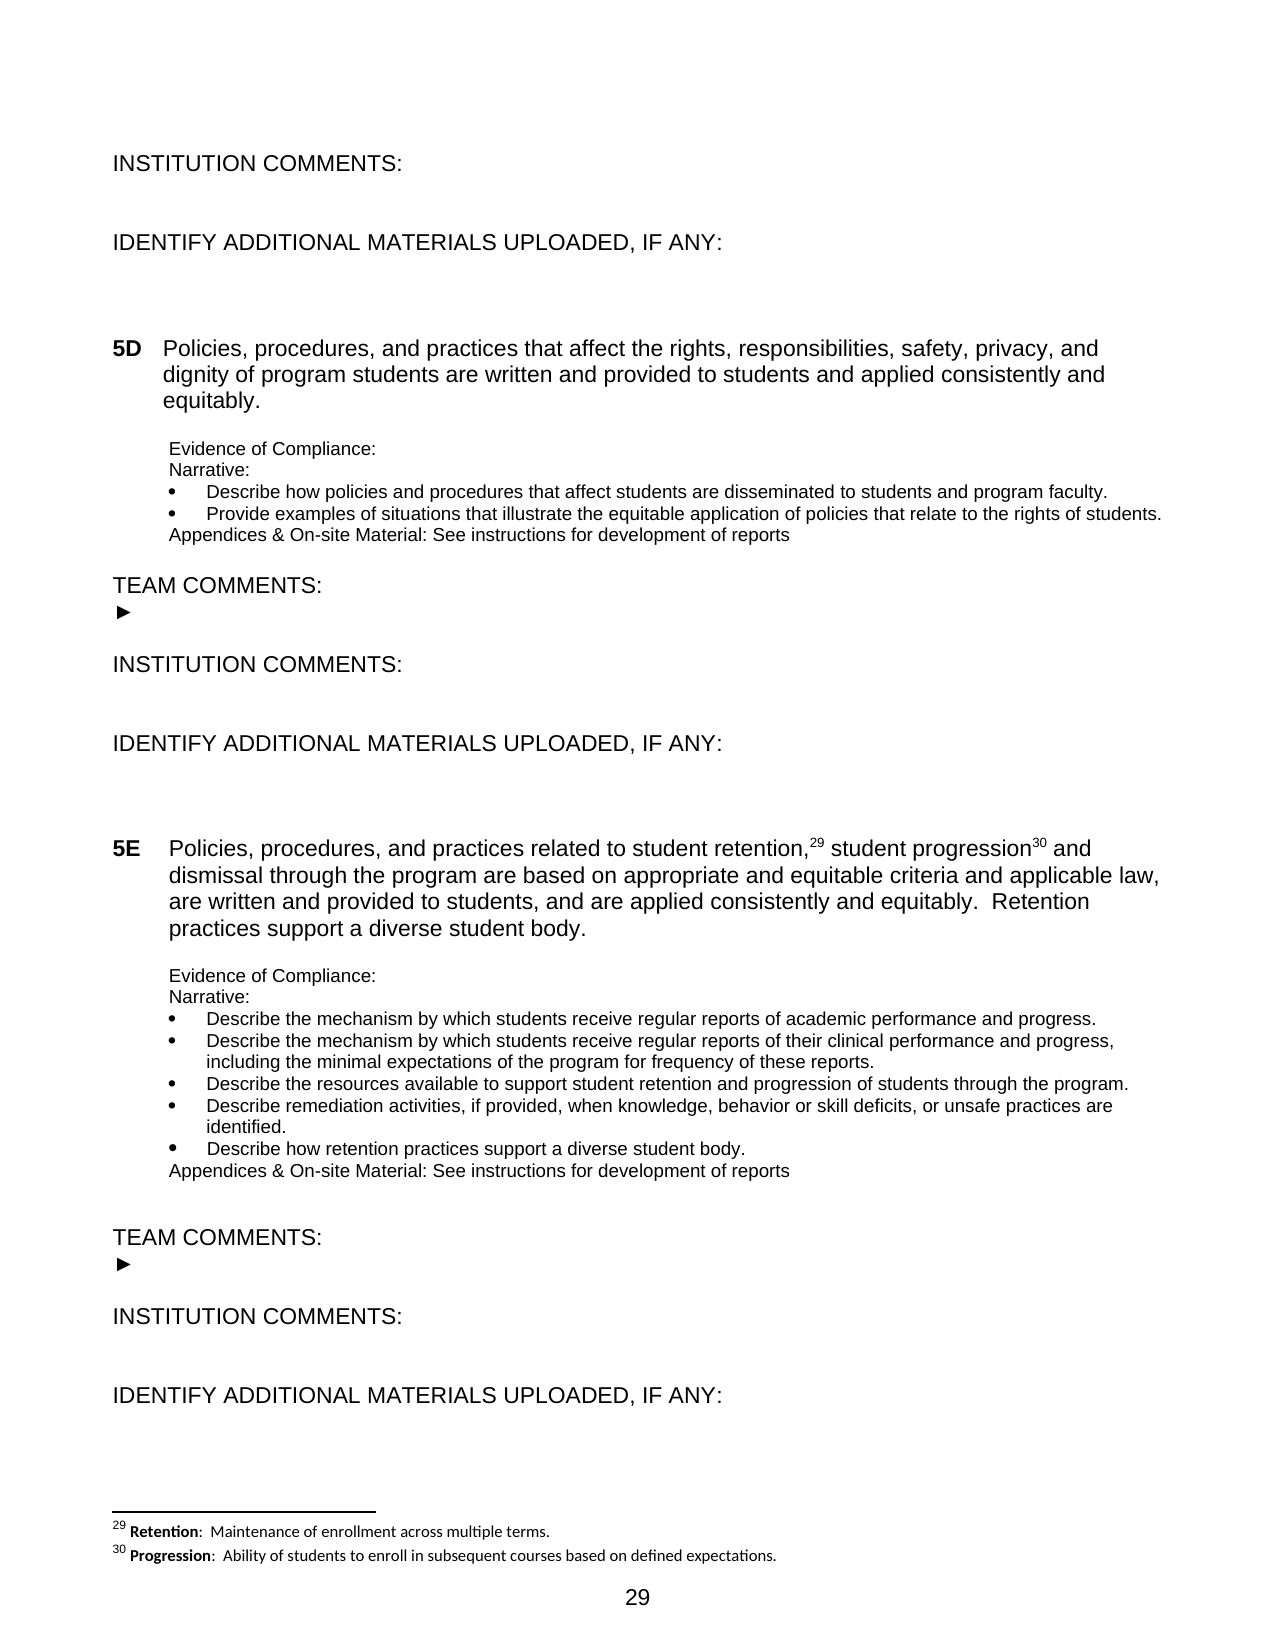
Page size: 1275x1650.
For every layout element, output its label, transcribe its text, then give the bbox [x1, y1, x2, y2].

list Provide examples of situations that illustrate the equitable application of policies that relate to the rights of students. [169, 502, 1162, 524]
text ► [112, 598, 1162, 624]
text Evidence of Compliance: [169, 437, 1162, 459]
text 5D Policies, procedures, and practices that affect the rights, responsibilities, safety, privacy, and dignity of program students are written and provided to students and applied consistently and equitably. [112, 334, 1164, 413]
list Describe the mechanism by which students receive regular reports of academic performance and progress. [169, 1008, 1162, 1029]
list Describe how retention practices support a diverse student body. [169, 1138, 1162, 1160]
list Describe remediation activities, if provided, when knowledge, behavior or skill deficits, or unsafe practices are identified. [169, 1094, 1162, 1138]
text Appendices & On-site Material: See instructions for development of reports [169, 1160, 1162, 1181]
text INSTITUTION COMMENTS: [112, 651, 1162, 677]
list Describe the mechanism by which students receive regular reports of their clinical performance and progress, including the minimal expectations of the program for frequency of these reports. [169, 1029, 1162, 1073]
list Describe how policies and procedures that affect students are disseminated to students and program faculty. [169, 481, 1162, 502]
text Identify Additional Materials UPLOADED, if any: [112, 229, 1162, 255]
text Appendices & On-site Material: See instructions for development of reports [169, 524, 1162, 546]
text INSTITUTION COMMENTS: [112, 1303, 1162, 1329]
text Evidence of Compliance: [169, 965, 1162, 986]
list Describe the resources available to support student retention and progression of students through the program. [169, 1073, 1162, 1094]
text Identify Additional Materials UPLOADED, if any: [112, 1382, 1162, 1408]
text Narrative: [169, 986, 1162, 1008]
text ► [112, 1250, 1162, 1277]
text Narrative: [169, 459, 1162, 481]
text Identify Additional Materials UPLOADED, if any: [112, 730, 1162, 756]
text TEAM COMMENTS: [112, 1224, 1162, 1250]
text 5E Policies, procedures, and practices related to student retention, student progression and dismissal through the program are based on appropriate and equitable criteria and applicable law, are written and provided to students, and are applied consistently and equitably. Retention practices support a diverse student body. [112, 835, 1177, 941]
text TEAM COMMENTS: [112, 572, 1162, 598]
text INSTITUTION COMMENTS: [112, 150, 1162, 176]
